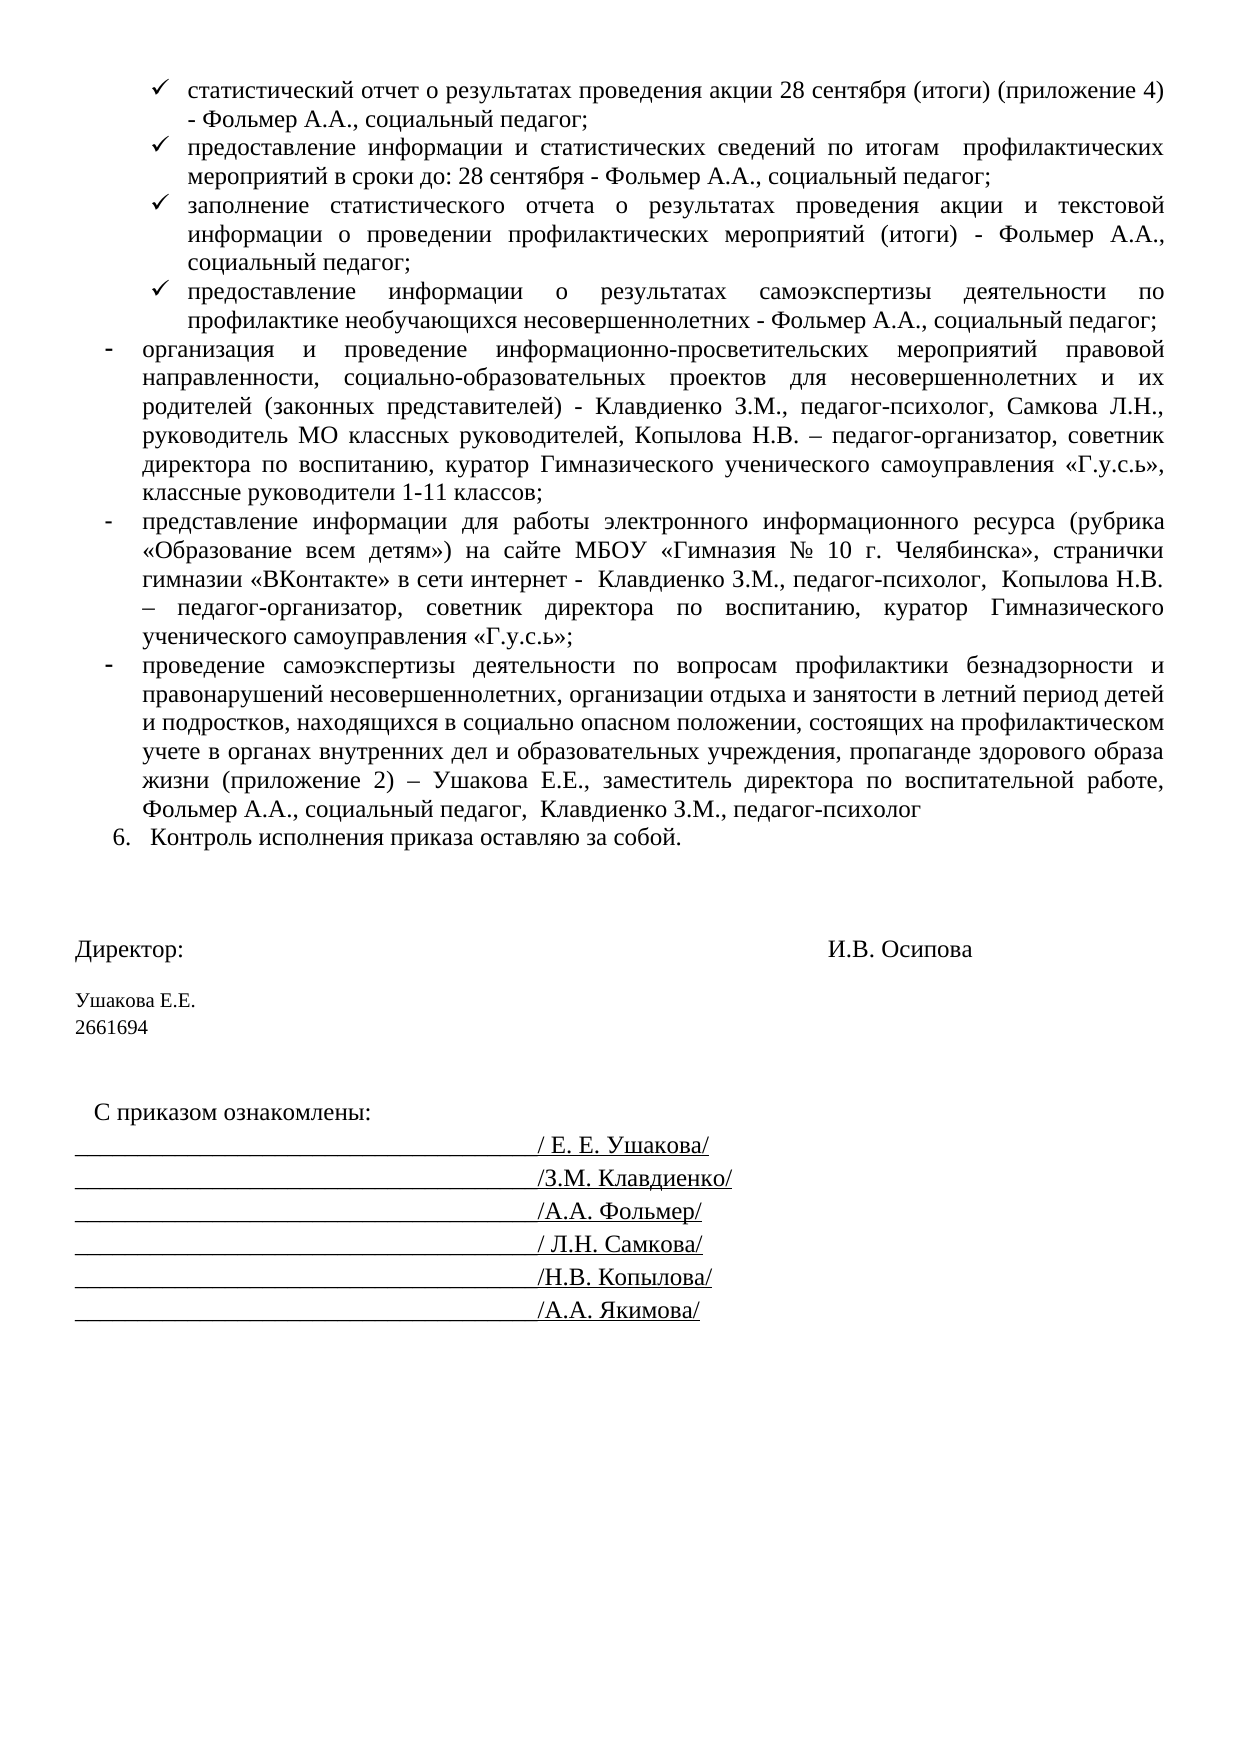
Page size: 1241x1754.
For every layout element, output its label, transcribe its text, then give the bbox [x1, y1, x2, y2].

text Директор: И.В. Осипова [75, 934, 1165, 963]
text _____________________________________/ Л.Н. Самкова/ [75, 1229, 1165, 1258]
list предоставление информации и статистических сведений по итогам профилактических мероприятий в сроки до: 28 сентября - Фольмер А.А., социальный педагог; [150, 132, 1165, 190]
text _____________________________________/ Е. Е. Ушакова/ [75, 1130, 1165, 1158]
text _____________________________________/З.М. Клавдиенко/ [75, 1163, 1165, 1192]
text С приказом ознакомлены: [75, 1097, 1165, 1126]
text 2661694 [75, 1015, 1165, 1039]
text _____________________________________/А.А. Фольмер/ [75, 1196, 1165, 1224]
list проведение самоэкспертизы деятельности по вопросам профилактики безнадзорности и правонарушений несовершеннолетних, организации отдыха и занятости в летний период детей и подростков, находящихся в социально опасном положении, состоящих на профилактическом учете в органах внутренних дел и образовательных учреждения, пропаганде здорового образа жизни (приложение 2) – Ушакова Е.Е., заместитель директора по воспитательной работе, Фольмер А.А., социальный педагог, Клавдиенко З.М., педагог-психолог [104, 650, 1165, 822]
list организация и проведение информационно-просветительских мероприятий правовой направленности, социально-образовательных проектов для несовершеннолетних и их родителей (законных представителей) - Клавдиенко З.М., педагог-психолог, Самкова Л.Н., руководитель МО классных руководителей, Копылова Н.В. – педагог-организатор, советник директора по воспитанию, куратор Гимназического ученического самоуправления «Г.у.с.ь», классные руководители 1-11 классов; [104, 334, 1165, 506]
list статистический отчет о результатах проведения акции 28 сентября (итоги) (приложение 4) - Фольмер А.А., социальный педагог; [150, 75, 1165, 132]
list заполнение статистического отчета о результатах проведения акции и текстовой информации о проведении профилактических мероприятий (итоги) - Фольмер А.А., социальный педагог; [150, 190, 1165, 276]
text Ушакова Е.Е. [75, 988, 1165, 1012]
text _____________________________________/А.А. Якимова/ [75, 1295, 1165, 1324]
list предоставление информации о результатах самоэкспертизы деятельности по профилактике необучающихся несовершеннолетних - Фольмер А.А., социальный педагог; [150, 276, 1165, 334]
text _____________________________________/Н.В. Копылова/ [75, 1262, 1165, 1291]
list Контроль исполнения приказа оставляю за собой. [112, 822, 1165, 851]
list представление информации для работы электронного информационного ресурса (рубрика «Образование всем детям») на сайте МБОУ «Гимназия № 10 г. Челябинска», странички гимназии «ВКонтакте» в сети интернет - Клавдиенко З.М., педагог-психолог, Копылова Н.В. – педагог-организатор, советник директора по воспитанию, куратор Гимназического ученического самоуправления «Г.у.с.ь»; [104, 506, 1165, 650]
